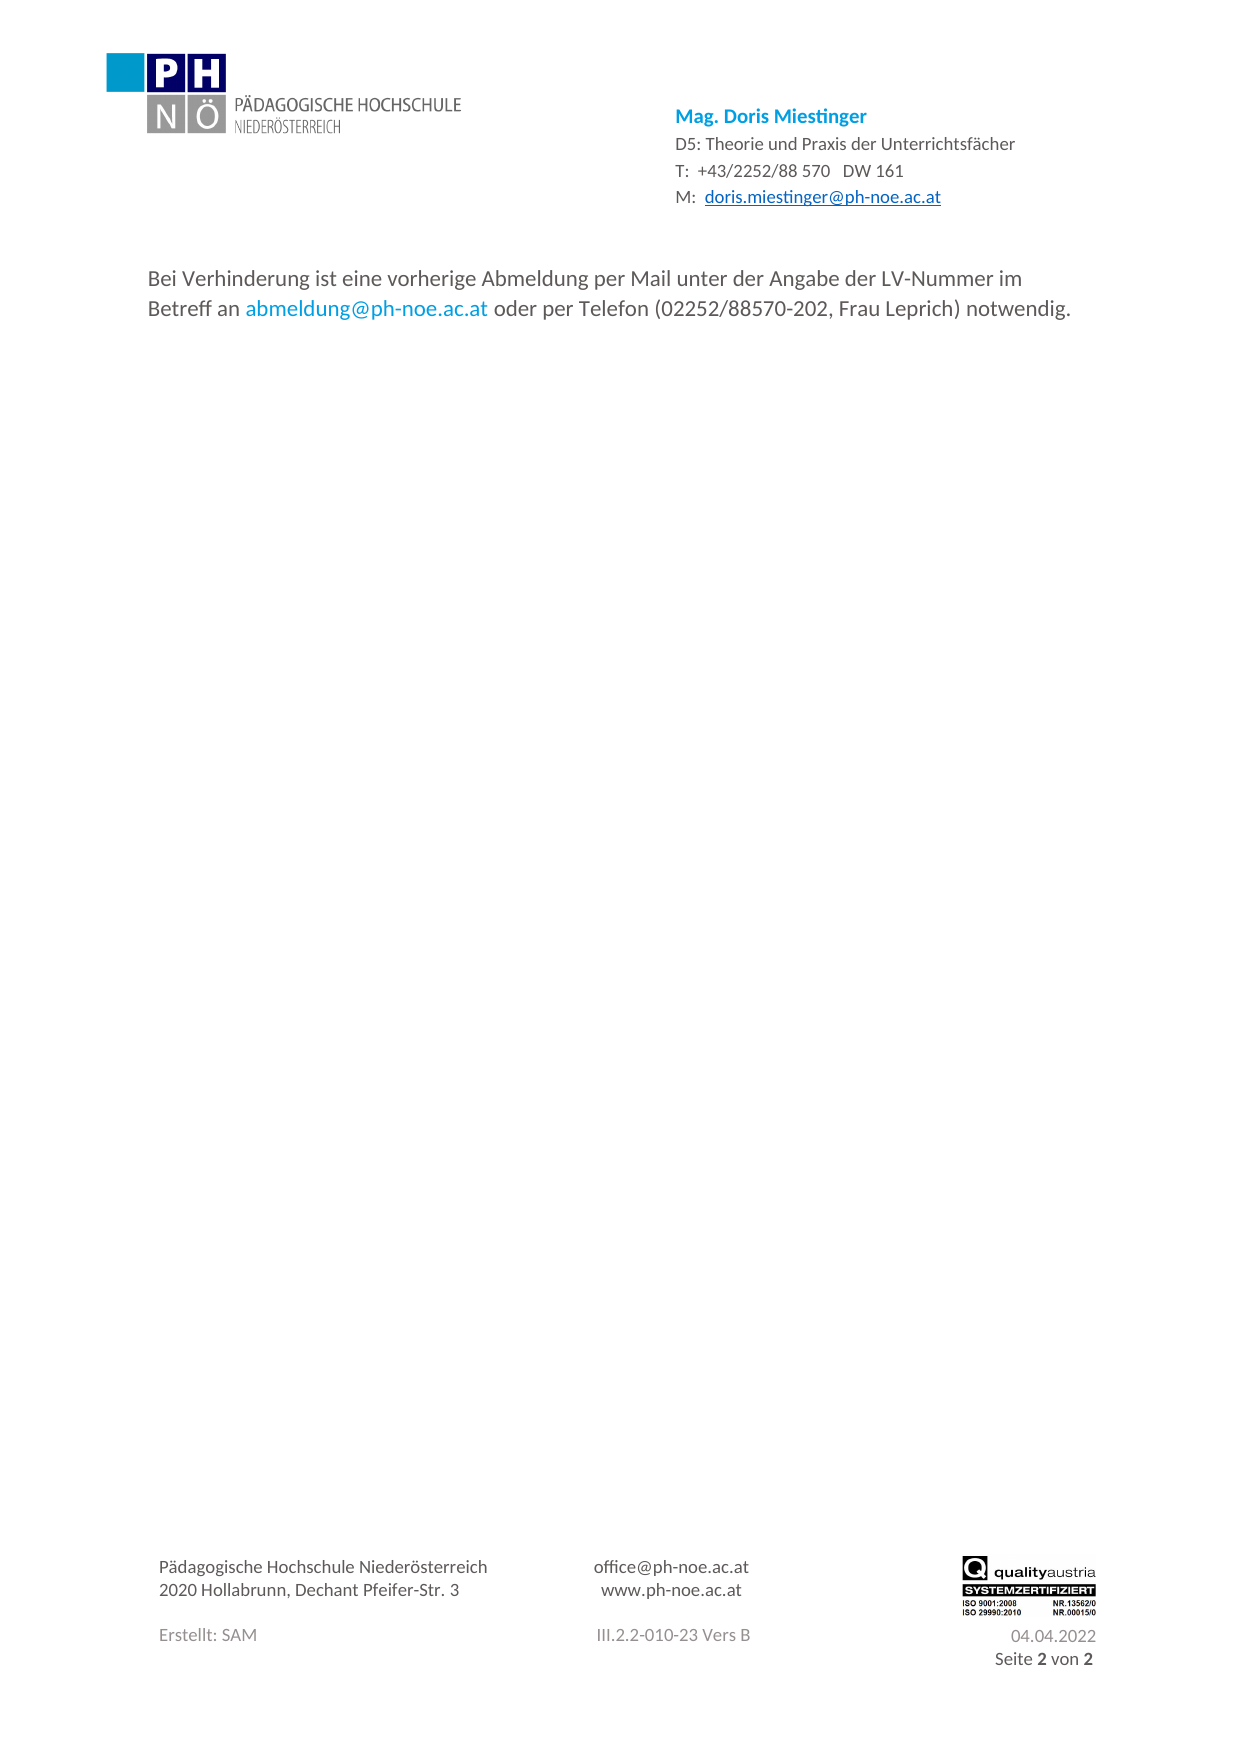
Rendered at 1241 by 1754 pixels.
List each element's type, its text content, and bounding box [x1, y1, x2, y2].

text Bei Verhinderung ist eine vorherige Abmeldung per Mail unter der Angabe der LV-Nummer im Betreff an abmeldung@ph-noe.ac.at oder per Telefon (02252/88570-202, Frau Leprich) notwendig. [148, 264, 1093, 322]
picture [101, 47, 467, 141]
picture [961, 1554, 1097, 1617]
